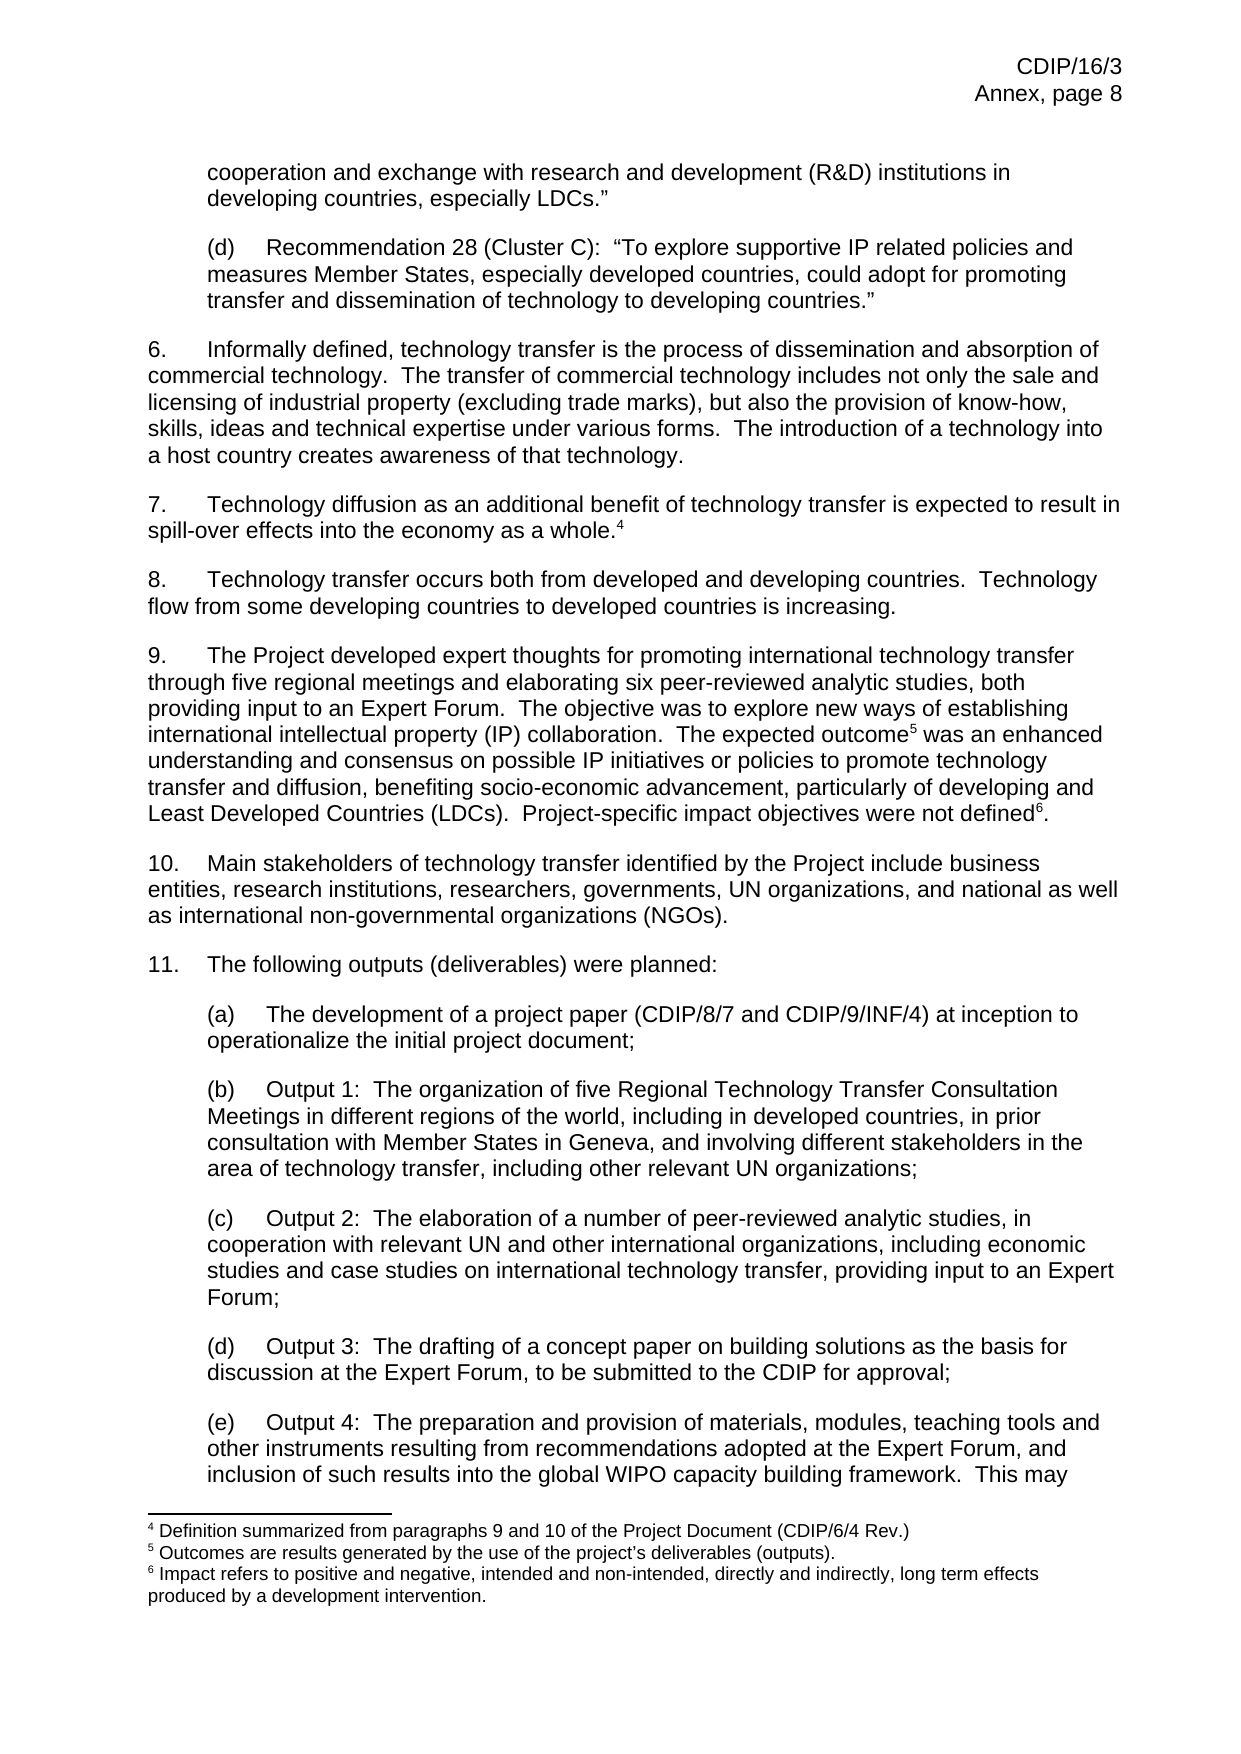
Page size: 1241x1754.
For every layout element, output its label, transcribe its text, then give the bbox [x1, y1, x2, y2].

list Output 2: The elaboration of a number of peer-reviewed analytic studies, in cooperation with relevant UN and other international organizations, including economic studies and case studies on international technology transfer, providing input to an Expert Forum; [207, 1205, 1122, 1310]
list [207, 1409, 1122, 1488]
text Technology diffusion as an additional benefit of technology transfer is expected to result in spill-over effects into the economy as a whole. [148, 491, 1122, 543]
list Output 3: The drafting of a concept paper on building solutions as the basis for discussion at the Expert Forum, to be submitted to the CDIP for approval; [207, 1333, 1122, 1386]
text Technology transfer occurs both from developed and developing countries. Technology flow from some developing countries to developed countries is increasing. [148, 566, 1122, 619]
list The development of a project paper (CDIP/8/7 and CDIP/9/INF/4) at inception to operationalize the initial project document; [207, 1001, 1122, 1053]
text Informally defined, technology transfer is the process of dissemination and absorption of commercial technology. The transfer of commercial technology includes not only the sale and licensing of industrial property (excluding trade marks), but also the provision of know-how, skills, ideas and technical expertise under various forms. The introduction of a technology into a host country creates awareness of that technology. [148, 336, 1122, 468]
list Recommendation 28 (Cluster C): “To explore supportive IP related policies and measures Member States, especially developed countries, could adopt for promoting transfer and dissemination of technology to developing countries.” [207, 234, 1122, 313]
text Main stakeholders of technology transfer identified by the Project include business entities, research institutions, researchers, governments, UN organizations, and national as well as international non-governmental organizations (NGOs). [148, 849, 1122, 928]
text The following outputs (deliverables) were planned: [148, 951, 1122, 978]
list Output 1: The organization of five Regional Technology Transfer Consultation Meetings in different regions of the world, including in developed countries, in prior consultation with Member States in Geneva, and involving different stakeholders in the area of technology transfer, including other relevant UN organizations; [207, 1076, 1122, 1182]
text The Project developed expert thoughts for promoting international technology transfer through five regional meetings and elaborating six peer-reviewed analytic studies, both providing input to an Expert Forum. The objective was to explore new ways of establishing international intellectual property (IP) collaboration. The expected outcome was an enhanced understanding and consensus on possible IP initiatives or policies to promote technology transfer and diffusion, benefiting socio-economic advancement, particularly of developing and Least Developed Countries (LDCs). Project-specific impact objectives were not defined. [148, 642, 1122, 827]
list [207, 158, 1122, 211]
